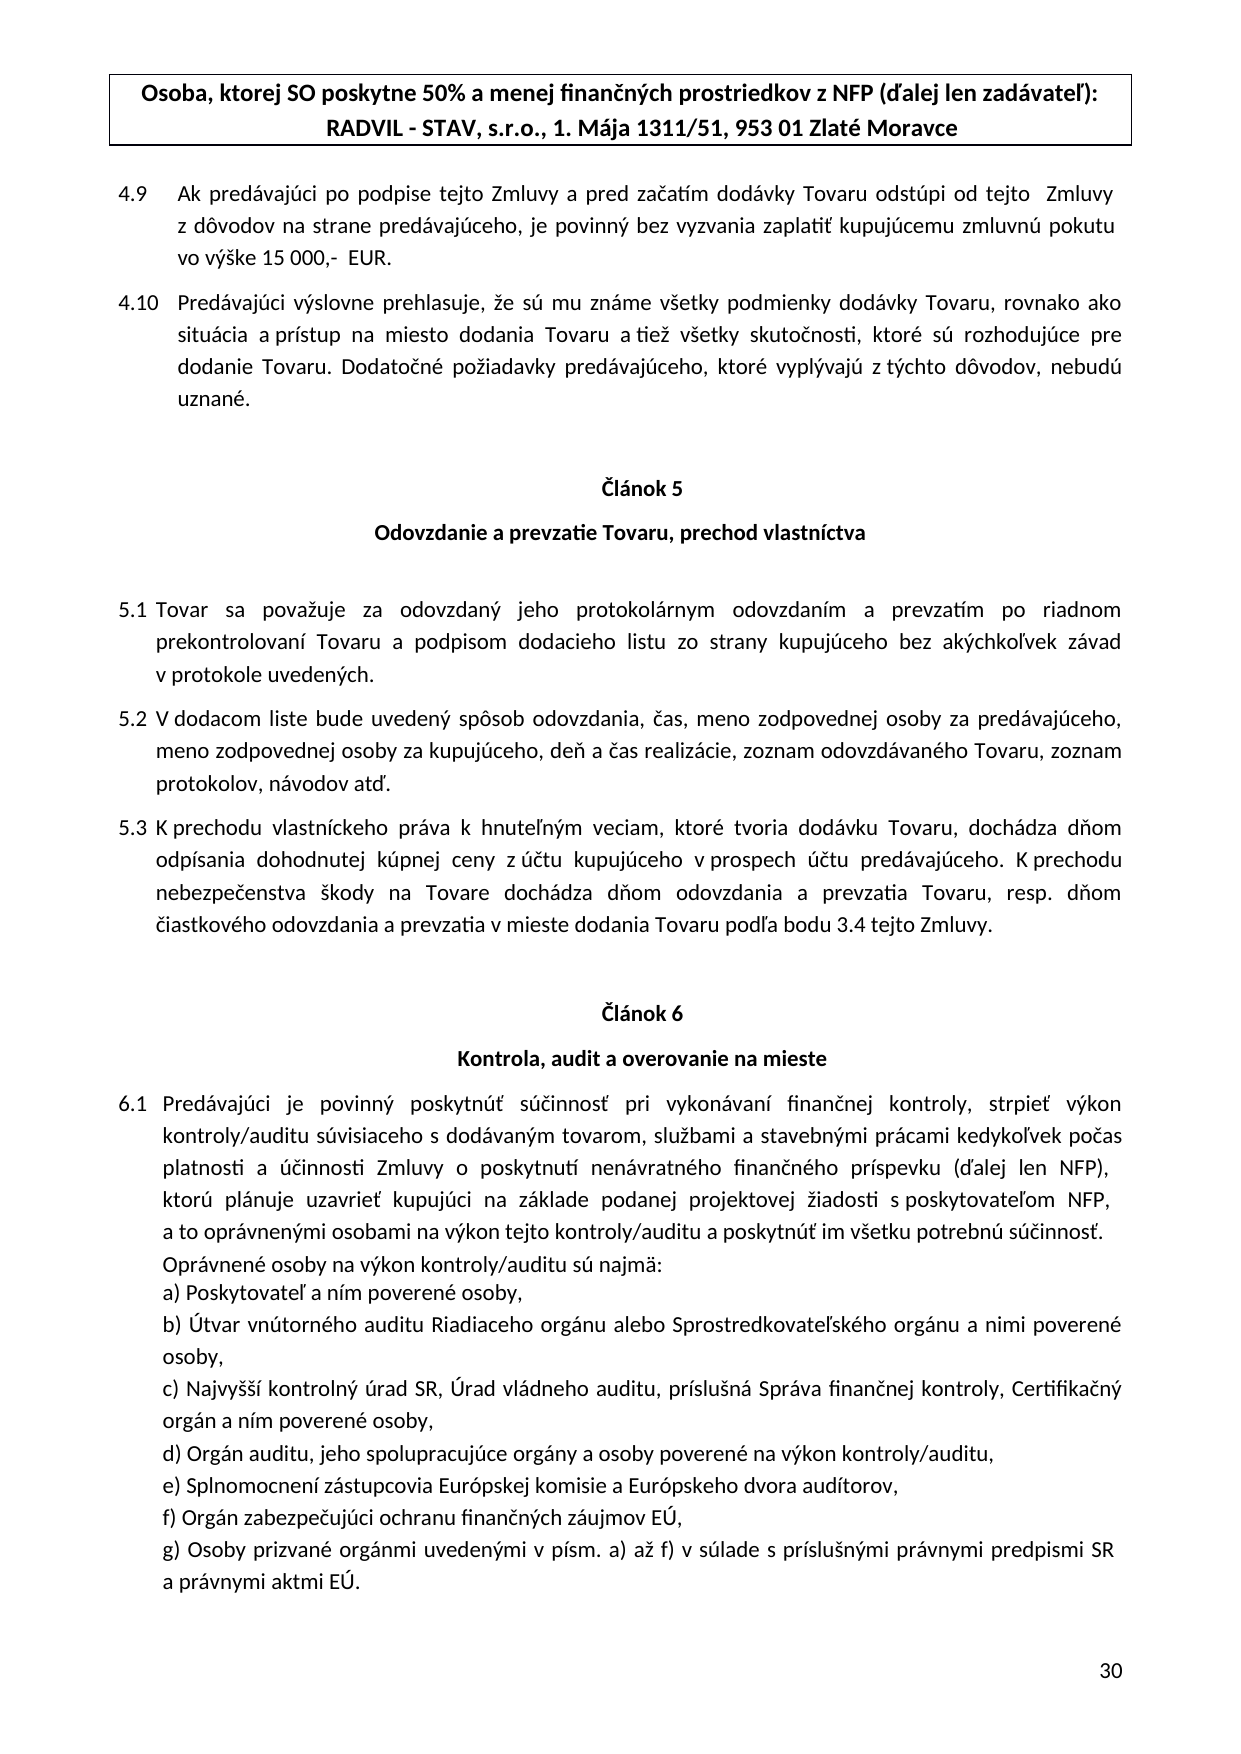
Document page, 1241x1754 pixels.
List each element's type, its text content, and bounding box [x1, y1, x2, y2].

text c) Najvyšší kontrolný úrad SR, Úrad vládneho auditu, príslušná Správa finančnej kontroly, Certifikačný orgán a ním poverené osoby, [162, 1374, 1122, 1434]
text Oprávnené osoby na výkon kontroly/auditu sú najmä: [162, 1250, 1122, 1278]
text f) Orgán zabezpečujúci ochranu finančných záujmov EÚ, [162, 1503, 1122, 1531]
list g) Osoby prizvané orgánmi uvedenými v písm. a) až f) v súlade s príslušnými právnymi predpismi SR a právnymi aktmi EÚ. [162, 1535, 1122, 1595]
list Predávajúci je povinný poskytnúť súčinnosť pri vykonávaní finančnej kontroly, strpieť výkon kontroly/auditu súvisiaceho s dodávaným tovarom, službami a stavebnými prácami kedykoľvek počas platnosti a účinnosti Zmluvy o poskytnutí nenávratného finančného príspevku (ďalej len NFP), ktorú plánuje uzavrieť kupujúci na základe podanej projektovej žiadosti s poskytovateľom NFP, a to oprávnenými osobami na výkon tejto kontroly/auditu a poskytnúť im všetku potrebnú súčinnosť. [118, 1089, 1122, 1246]
text a) Poskytovateľ a ním poverené osoby, [162, 1278, 1122, 1306]
text Odovzdanie a prevzatie Tovaru, prechod vlastníctva [118, 518, 1122, 546]
text d) Orgán auditu, jeho spolupracujúce orgány a osoby poverené na výkon kontroly/auditu, [162, 1439, 1122, 1467]
list Tovar sa považuje za odovzdaný jeho protokolárnym odovzdaním a prevzatím po riadnom prekontrolovaní Tovaru a podpisom dodacieho listu zo strany kupujúceho bez akýchkoľvek závad v protokole uvedených. [118, 595, 1122, 688]
list Predávajúci výslovne prehlasuje, že sú mu známe všetky podmienky dodávky Tovaru, rovnako ako situácia a prístup na miesto dodania Tovaru a tiež všetky skutočnosti, ktoré sú rozhodujúce pre dodanie Tovaru. Dodatočné požiadavky predávajúceho, ktoré vyplývajú z týchto dôvodov, nebudú uznané. [118, 288, 1122, 412]
text Článok 6 [162, 999, 1122, 1027]
list K prechodu vlastníckeho práva k hnuteľným veciam, ktoré tvoria dodávku Tovaru, dochádza dňom odpísania dohodnutej kúpnej ceny z účtu kupujúceho v prospech účtu predávajúceho. K prechodu nebezpečenstva škody na Tovare dochádza dňom odovzdania a prevzatia Tovaru, resp. dňom čiastkového odovzdania a prevzatia v mieste dodania Tovaru podľa bodu 3.4 tejto Zmluvy. [118, 813, 1122, 938]
text b) Útvar vnútorného auditu Riadiaceho orgánu alebo Sprostredkovateľského orgánu a nimi poverené osoby, [162, 1310, 1122, 1370]
list V dodacom liste bude uvedený spôsob odovzdania, čas, meno zodpovednej osoby za predávajúceho, meno zodpovednej osoby za kupujúceho, deň a čas realizácie, zoznam odovzdávaného Tovaru, zoznam protokolov, návodov atď. [118, 704, 1122, 797]
list Ak predávajúci po podpise tejto Zmluvy a pred začatím dodávky Tovaru odstúpi od tejto Zmluvy z dôvodov na strane predávajúceho, je povinný bez vyzvania zaplatiť kupujúcemu zmluvnú pokutu vo výške 15 000,- EUR. [118, 179, 1122, 271]
text e) Splnomocnení zástupcovia Európskej komisie a Európskeho dvora audítorov, [162, 1471, 1122, 1499]
text Článok 5 [162, 474, 1122, 502]
text Kontrola, audit a overovanie na mieste [162, 1044, 1122, 1072]
